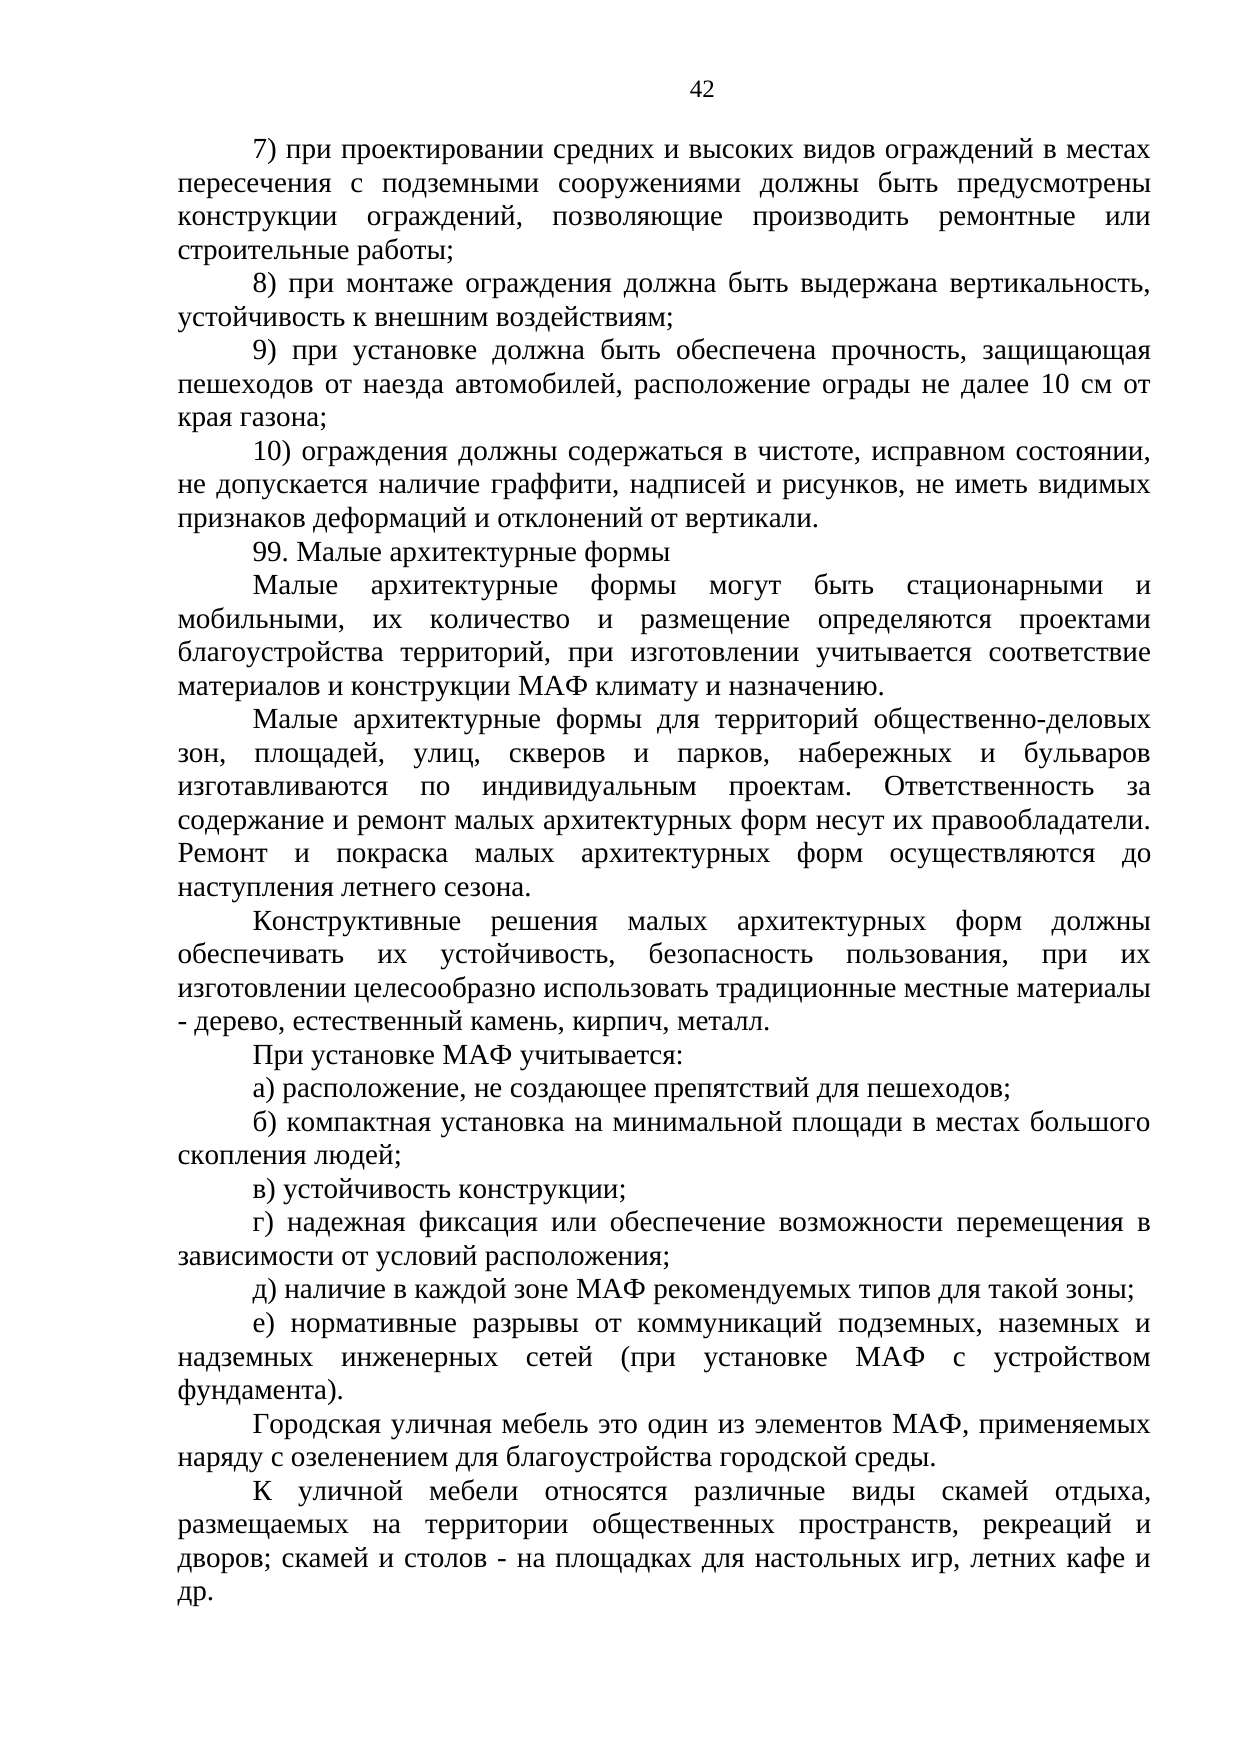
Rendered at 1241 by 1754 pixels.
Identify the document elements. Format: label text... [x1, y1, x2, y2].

text 99. Малые архитектурные формы [177, 534, 1152, 567]
text 7) при проектировании средних и высоких видов ограждений в местах пересечения с подземными сооружениями должны быть предусмотрены конструкции ограждений, позволяющие производить ремонтные или строительные работы; [177, 131, 1152, 265]
text в) устойчивость конструкции; [177, 1171, 1152, 1204]
text Малые архитектурные формы для территорий общественно-деловых зон, площадей, улиц, скверов и парков, набережных и бульваров изготавливаются по индивидуальным проектам. Ответственность за содержание и ремонт малых архитектурных форм несут их правообладатели. Ремонт и покраска малых архитектурных форм осуществляются до наступления летнего сезона. [177, 701, 1152, 903]
text К уличной мебели относятся различные виды скамей отдыха, размещаемых на территории общественных пространств, рекреаций и дворов; скамей и столов - на площадках для настольных игр, летних кафе и др. [177, 1473, 1152, 1607]
text Конструктивные решения малых архитектурных форм должны обеспечивать их устойчивость, безопасность пользования, при их изготовлении целесообразно использовать традиционные местные материалы - дерево, естественный камень, кирпич, металл. [177, 903, 1152, 1037]
text а) расположение, не создающее препятствий для пешеходов; [177, 1070, 1152, 1104]
text д) наличие в каждой зоне МАФ рекомендуемых типов для такой зоны; [177, 1272, 1152, 1305]
text е) нормативные разрывы от коммуникаций подземных, наземных и надземных инженерных сетей (при установке МАФ с устройством фундамента). [177, 1305, 1152, 1406]
text 10) ограждения должны содержаться в чистоте, исправном состоянии, не допускается наличие граффити, надписей и рисунков, не иметь видимых признаков деформаций и отклонений от вертикали. [177, 433, 1152, 534]
text 9) при установке должна быть обеспечена прочность, защищающая пешеходов от наезда автомобилей, расположение ограды не далее 10 см от края газона; [177, 332, 1152, 433]
text г) надежная фиксация или обеспечение возможности перемещения в зависимости от условий расположения; [177, 1204, 1152, 1272]
text При установке МАФ учитывается: [177, 1037, 1152, 1070]
text б) компактная установка на минимальной площади в местах большого скопления людей; [177, 1104, 1152, 1171]
text Городская уличная мебель это один из элементов МАФ, применяемых наряду с озеленением для благоустройства городской среды. [177, 1406, 1152, 1473]
text 8) при монтаже ограждения должна быть выдержана вертикальность, устойчивость к внешним воздействиям; [177, 265, 1152, 332]
text Малые архитектурные формы могут быть стационарными и мобильными, их количество и размещение определяются проектами благоустройства территорий, при изготовлении учитывается соответствие материалов и конструкции МАФ климату и назначению. [177, 567, 1152, 701]
